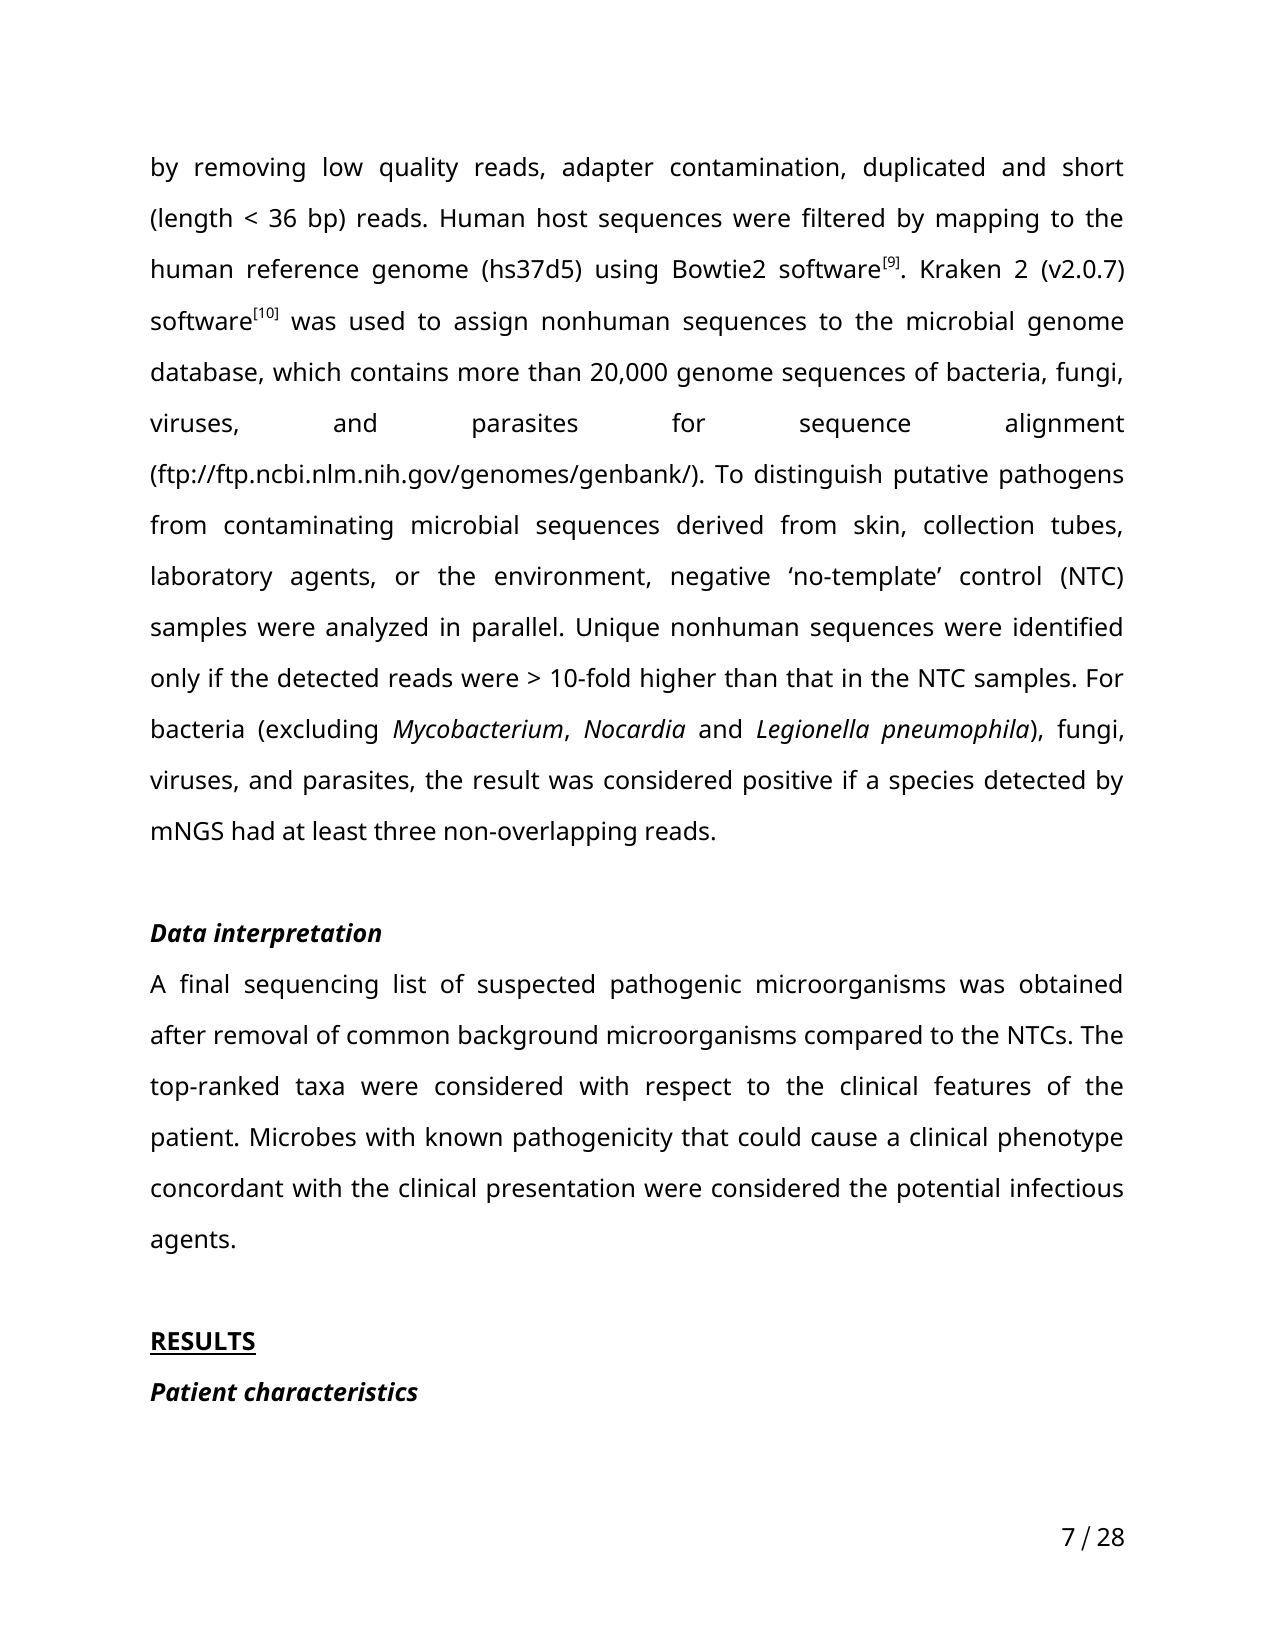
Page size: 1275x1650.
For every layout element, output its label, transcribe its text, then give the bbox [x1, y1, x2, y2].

text RESULTS [150, 1324, 1125, 1358]
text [150, 150, 1125, 848]
text A final sequencing list of suspected pathogenic microorganisms was obtained after removal of common background microorganisms compared to the NTCs. The top-ranked taxa were considered with respect to the clinical features of the patient. Microbes with known pathogenicity that could cause a clinical phenotype concordant with the clinical presentation were considered the potential infectious agents. [150, 967, 1125, 1256]
text Data interpretation [150, 916, 1125, 950]
text Patient characteristics [150, 1375, 1125, 1409]
